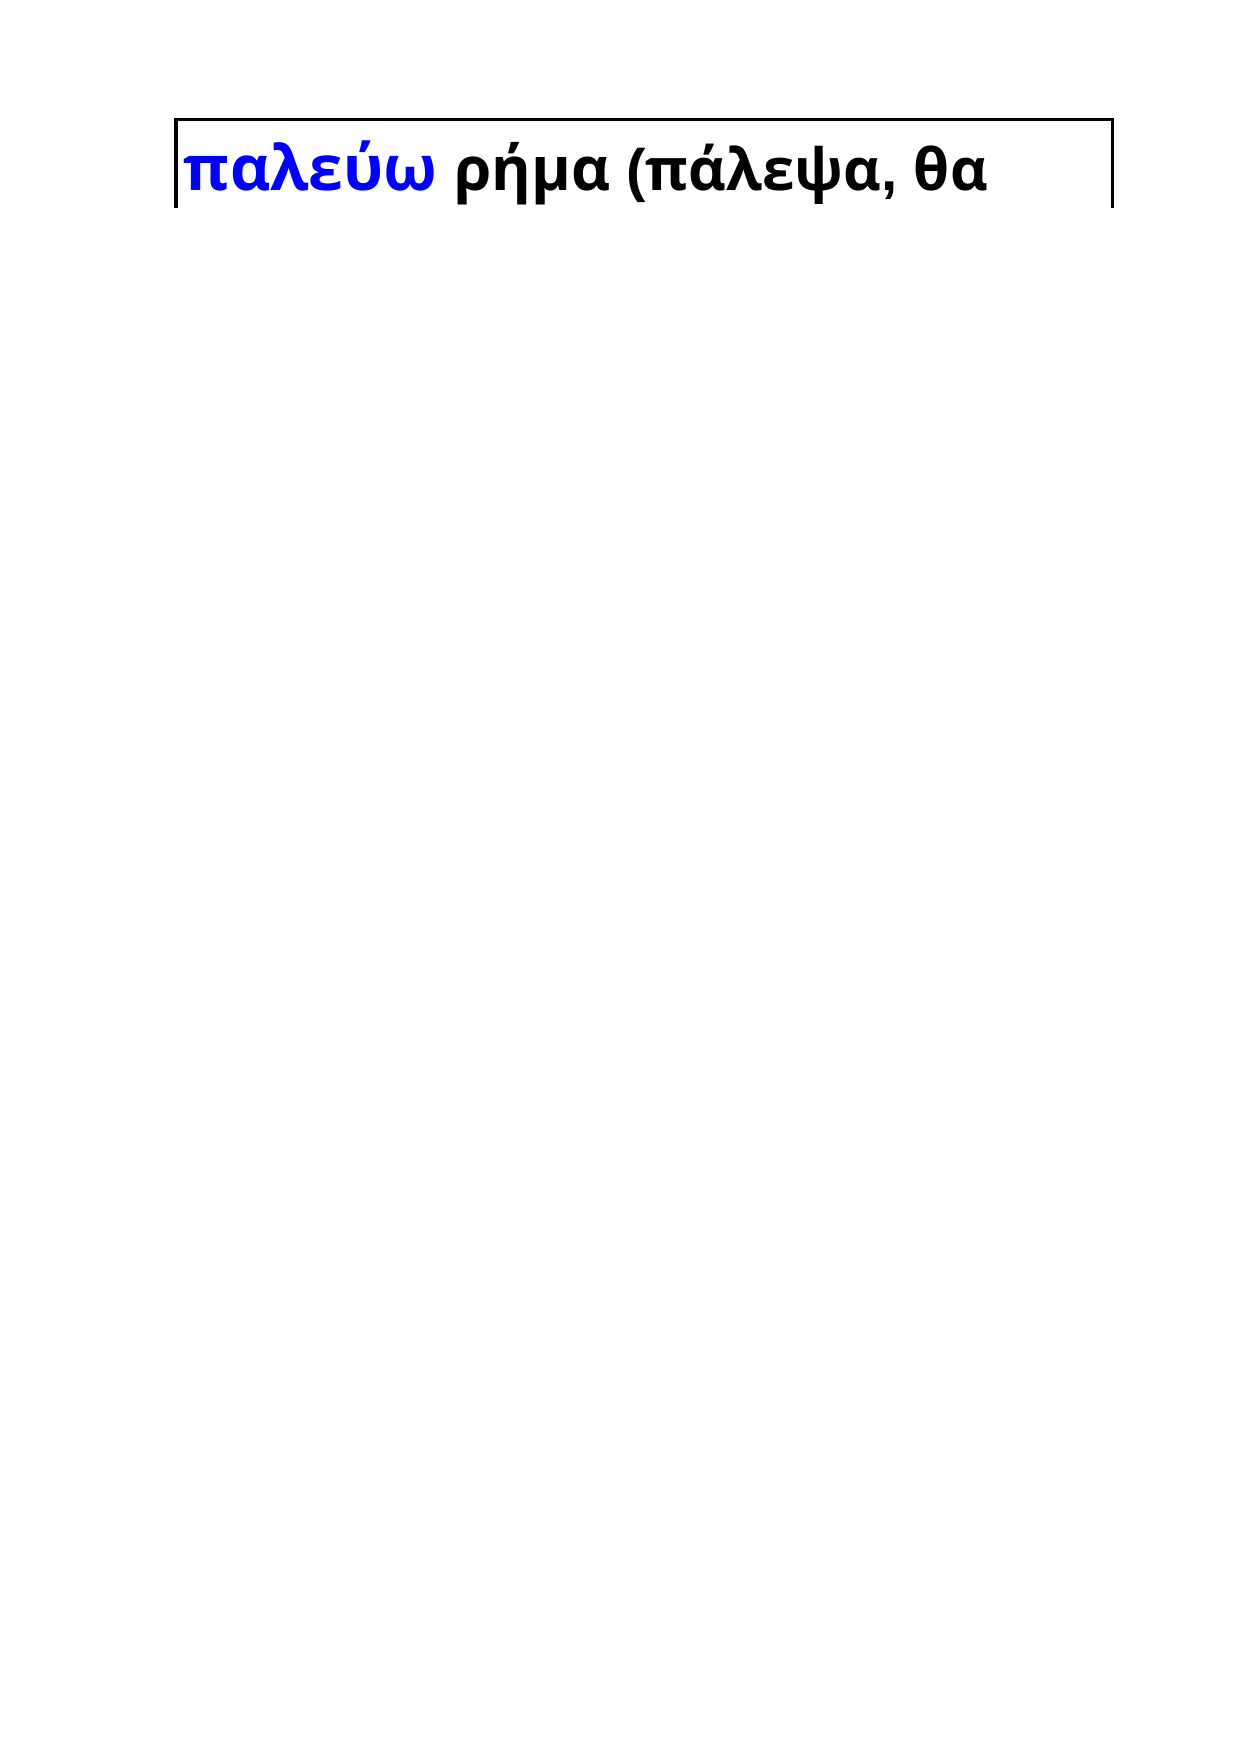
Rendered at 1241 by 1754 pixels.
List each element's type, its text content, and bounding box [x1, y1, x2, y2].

text παλεύω ρήμα (πάλεψα, θα [178, 121, 1111, 208]
